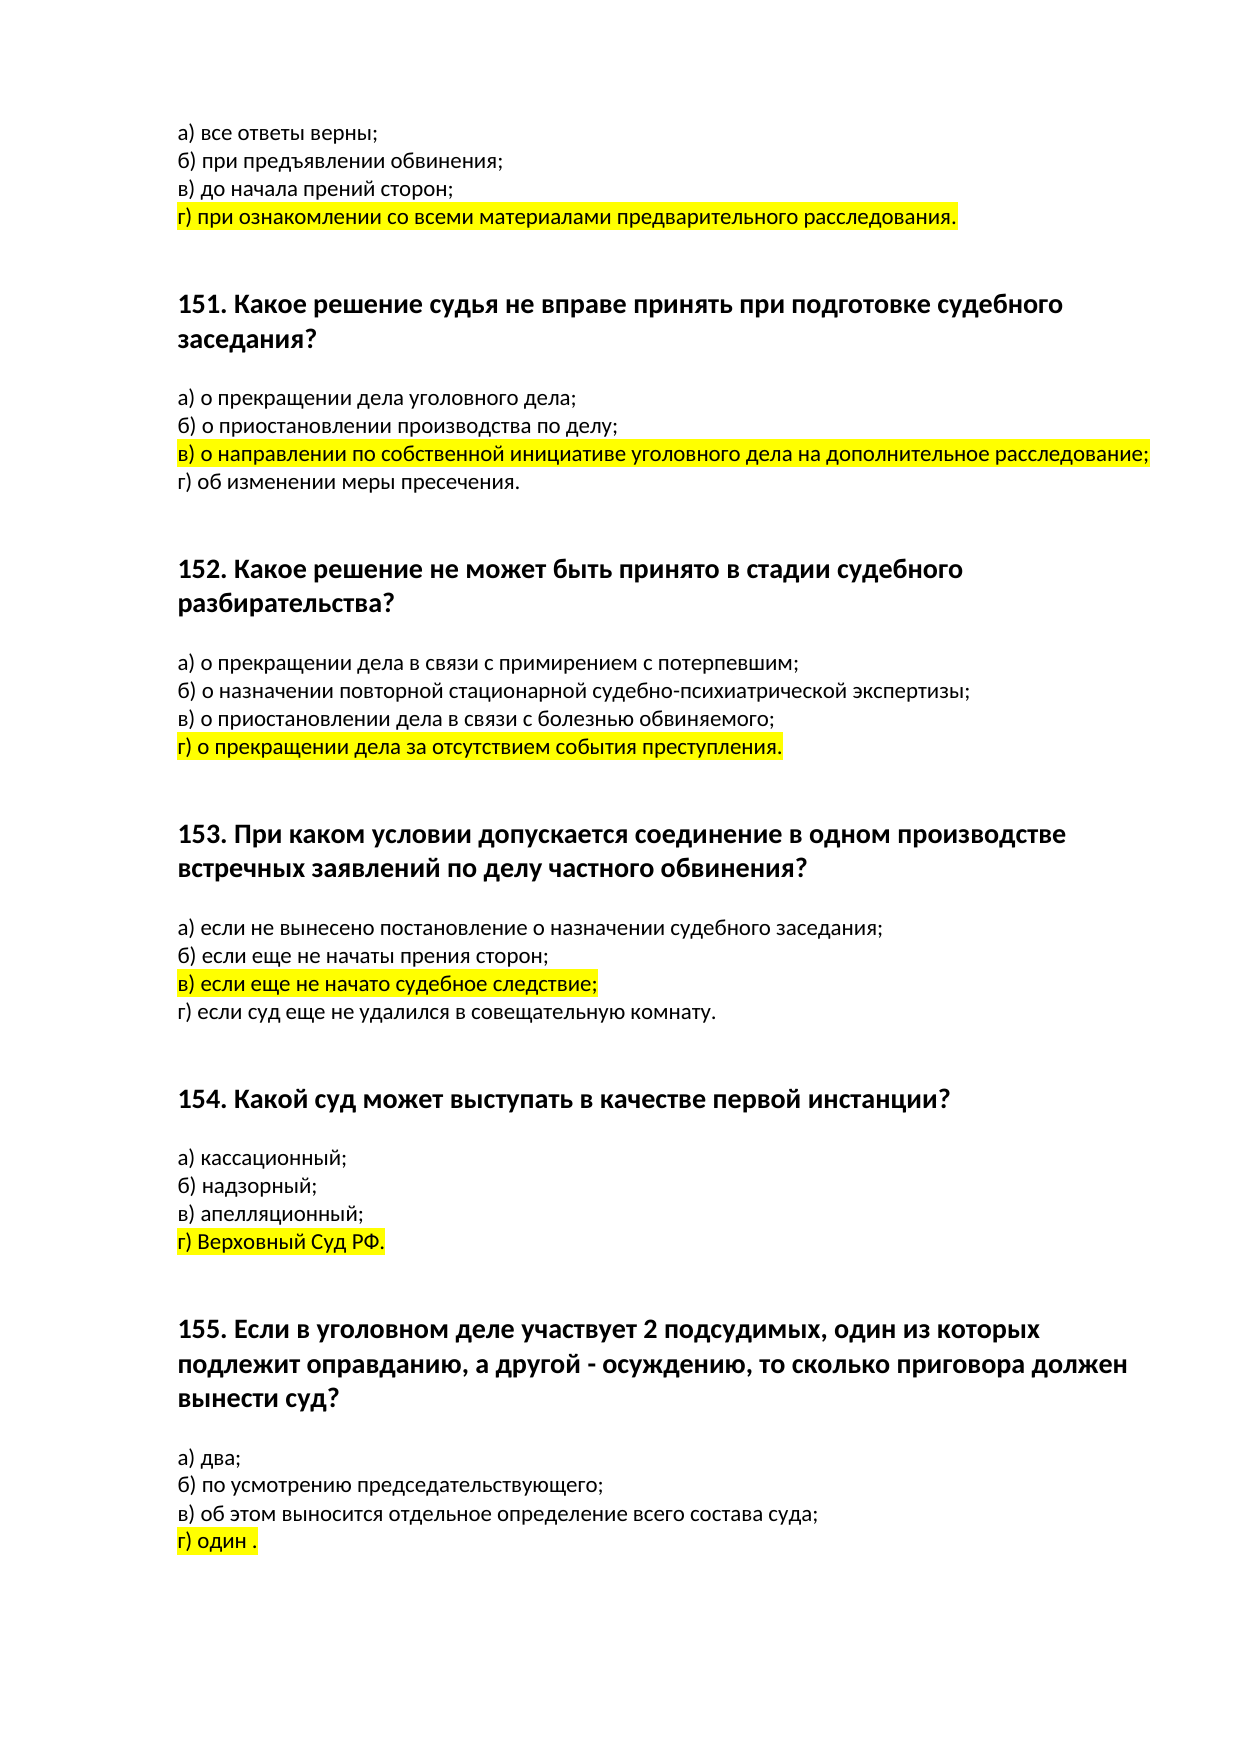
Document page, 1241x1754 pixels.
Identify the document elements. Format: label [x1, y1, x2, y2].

text [177, 118, 1152, 1611]
